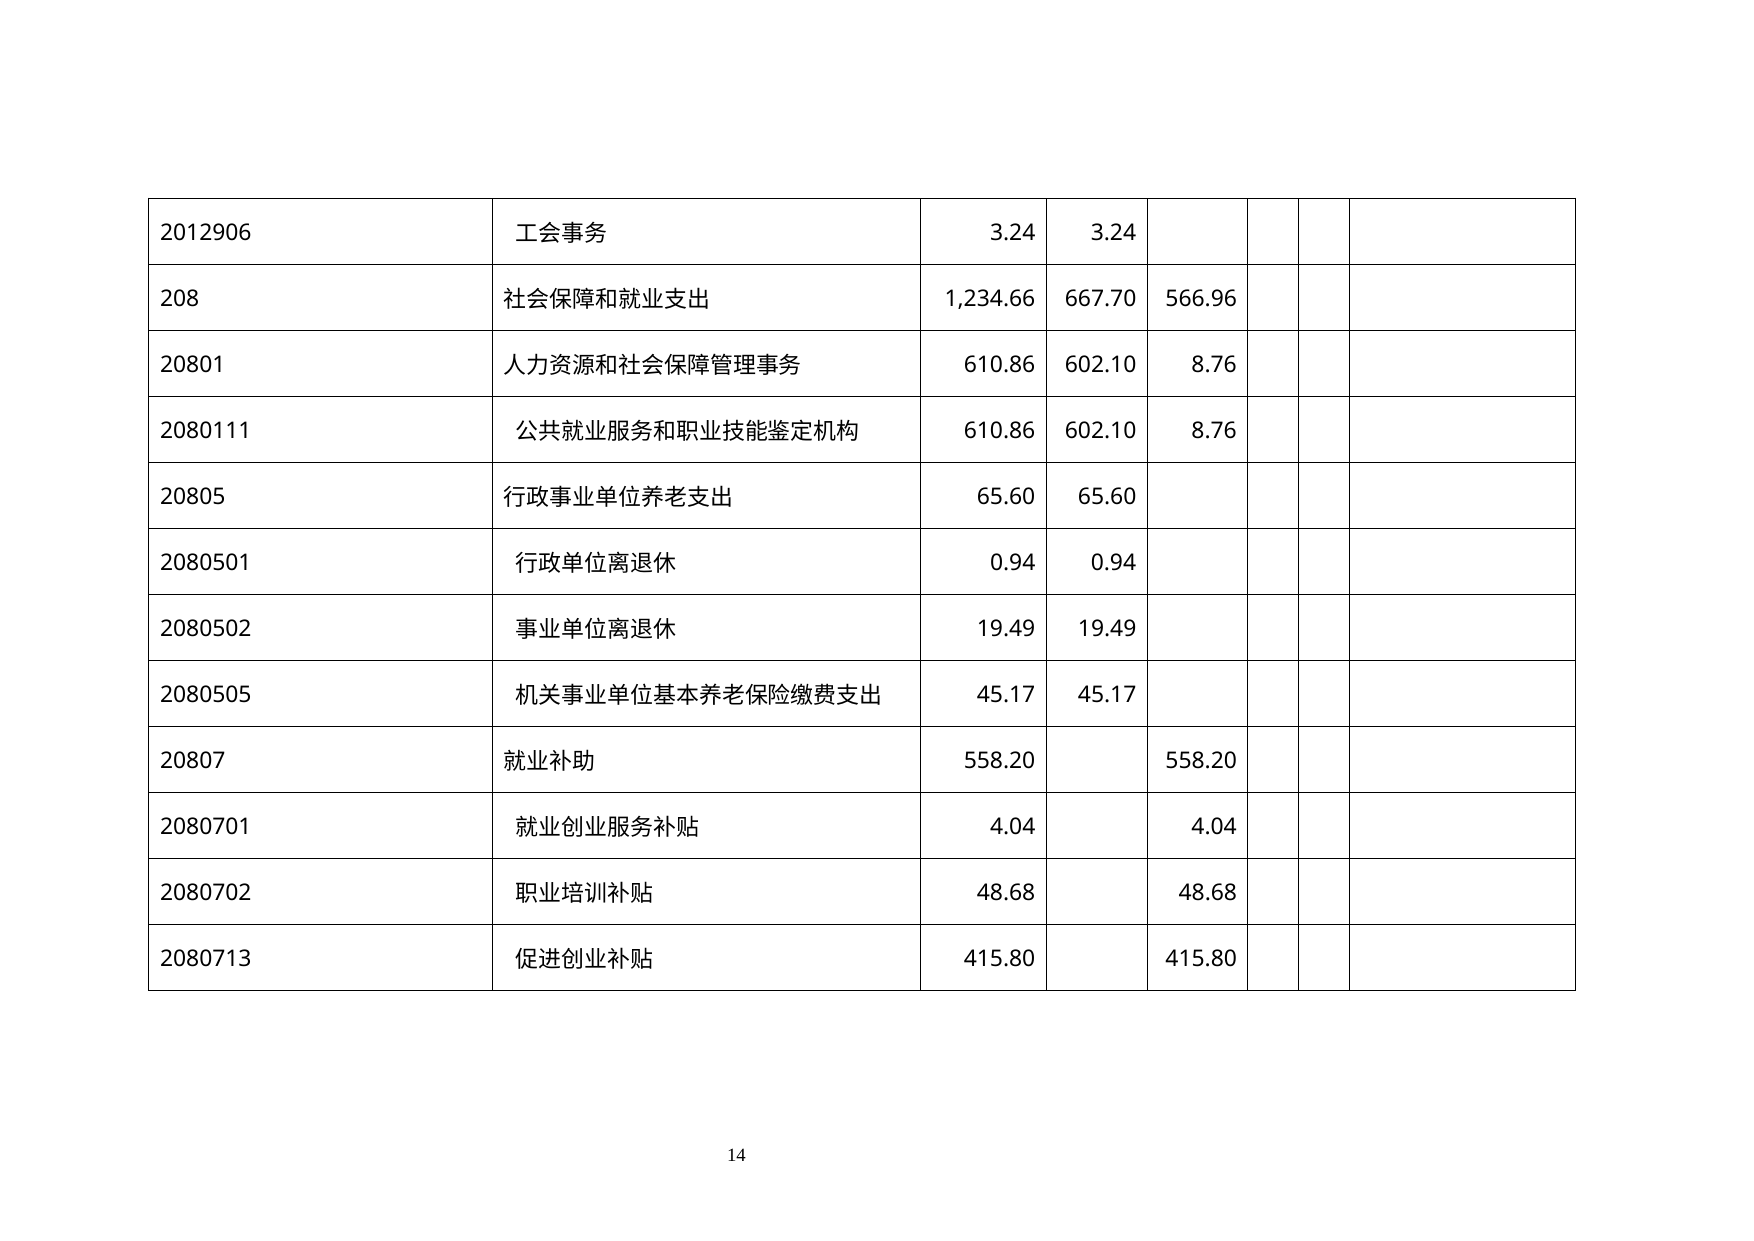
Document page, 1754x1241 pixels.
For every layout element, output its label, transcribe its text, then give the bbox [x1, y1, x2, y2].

table_cell 48.68 [921, 859, 1046, 924]
table_cell 4.04 [921, 793, 1046, 858]
table_cell 558.20 [1148, 727, 1247, 792]
table_cell [1350, 595, 1575, 660]
table_cell 2080501 [149, 529, 492, 594]
table_cell [1350, 661, 1575, 726]
table_cell 8.76 [1148, 331, 1247, 396]
table_cell [1047, 727, 1147, 792]
table_cell [1350, 331, 1575, 396]
table_cell [1248, 265, 1298, 330]
table_cell [1148, 529, 1247, 594]
table_cell 208 [149, 265, 492, 330]
table_cell [1248, 199, 1298, 264]
table_cell 机关事业单位基本养老保险缴费支出 [493, 661, 920, 726]
table_cell [1248, 397, 1298, 462]
table_cell 社会保障和就业支出 [493, 265, 920, 330]
table_cell [1350, 859, 1575, 924]
table_cell 公共就业服务和职业技能鉴定机构 [493, 397, 920, 462]
table_cell 45.17 [921, 661, 1046, 726]
table_cell 2012906 [149, 199, 492, 264]
table_cell 2080702 [149, 859, 492, 924]
table_cell [1299, 859, 1349, 924]
table_cell [1047, 925, 1147, 990]
table_cell [1248, 463, 1298, 528]
table_cell 3.24 [1047, 199, 1147, 264]
table_cell 610.86 [921, 397, 1046, 462]
table_cell 602.10 [1047, 397, 1147, 462]
table_cell [1299, 463, 1349, 528]
table_cell 人力资源和社会保障管理事务 [493, 331, 920, 396]
table_cell [1299, 397, 1349, 462]
table_cell [1299, 727, 1349, 792]
table_cell 20807 [149, 727, 492, 792]
table_cell [1299, 331, 1349, 396]
table_cell [1350, 925, 1575, 990]
table_cell [1299, 661, 1349, 726]
table_cell 415.80 [1148, 925, 1247, 990]
table_cell [1248, 925, 1298, 990]
table_cell 667.70 [1047, 265, 1147, 330]
table_cell [1350, 397, 1575, 462]
table_cell [1299, 793, 1349, 858]
table_cell [1350, 529, 1575, 594]
table_cell [1248, 727, 1298, 792]
table_cell 2080111 [149, 397, 492, 462]
table_cell 2080505 [149, 661, 492, 726]
table_cell [1299, 595, 1349, 660]
table_cell [1148, 199, 1247, 264]
table_cell 2080502 [149, 595, 492, 660]
table_cell [1248, 595, 1298, 660]
table_cell [1148, 595, 1247, 660]
table_cell [1248, 859, 1298, 924]
table_cell 工会事务 [493, 199, 920, 264]
table_cell 职业培训补贴 [493, 859, 920, 924]
table_cell [1248, 661, 1298, 726]
table_cell 就业创业服务补贴 [493, 793, 920, 858]
table_cell [1248, 331, 1298, 396]
table_cell [1350, 463, 1575, 528]
table_cell [1148, 463, 1247, 528]
table_cell 415.80 [921, 925, 1046, 990]
table_cell 3.24 [921, 199, 1046, 264]
table_cell [1299, 529, 1349, 594]
table_cell 65.60 [1047, 463, 1147, 528]
table_cell [1299, 925, 1349, 990]
table_cell 8.76 [1148, 397, 1247, 462]
table_cell 19.49 [1047, 595, 1147, 660]
table_cell 0.94 [1047, 529, 1147, 594]
table_cell 行政单位离退休 [493, 529, 920, 594]
table_cell 2080713 [149, 925, 492, 990]
table_cell 20805 [149, 463, 492, 528]
table_cell [1148, 661, 1247, 726]
table_cell 48.68 [1148, 859, 1247, 924]
table_cell 1,234.66 [921, 265, 1046, 330]
table_cell 65.60 [921, 463, 1046, 528]
table_cell [1299, 265, 1349, 330]
table_cell 行政事业单位养老支出 [493, 463, 920, 528]
table_cell 0.94 [921, 529, 1046, 594]
table_cell 事业单位离退休 [493, 595, 920, 660]
table_cell [1299, 199, 1349, 264]
table_cell [1350, 265, 1575, 330]
table_cell 促进创业补贴 [493, 925, 920, 990]
table_cell [1047, 793, 1147, 858]
table_cell [1248, 529, 1298, 594]
table_cell 4.04 [1148, 793, 1247, 858]
table_cell 20801 [149, 331, 492, 396]
table_cell 19.49 [921, 595, 1046, 660]
table_cell [1350, 793, 1575, 858]
table_cell 610.86 [921, 331, 1046, 396]
table_cell 就业补助 [493, 727, 920, 792]
table_cell 566.96 [1148, 265, 1247, 330]
table_cell 558.20 [921, 727, 1046, 792]
table_cell 2080701 [149, 793, 492, 858]
table_cell 602.10 [1047, 331, 1147, 396]
table_cell [1047, 859, 1147, 924]
table_cell 45.17 [1047, 661, 1147, 726]
table_cell [1350, 727, 1575, 792]
table_cell [1350, 199, 1575, 264]
table_cell [1248, 793, 1298, 858]
